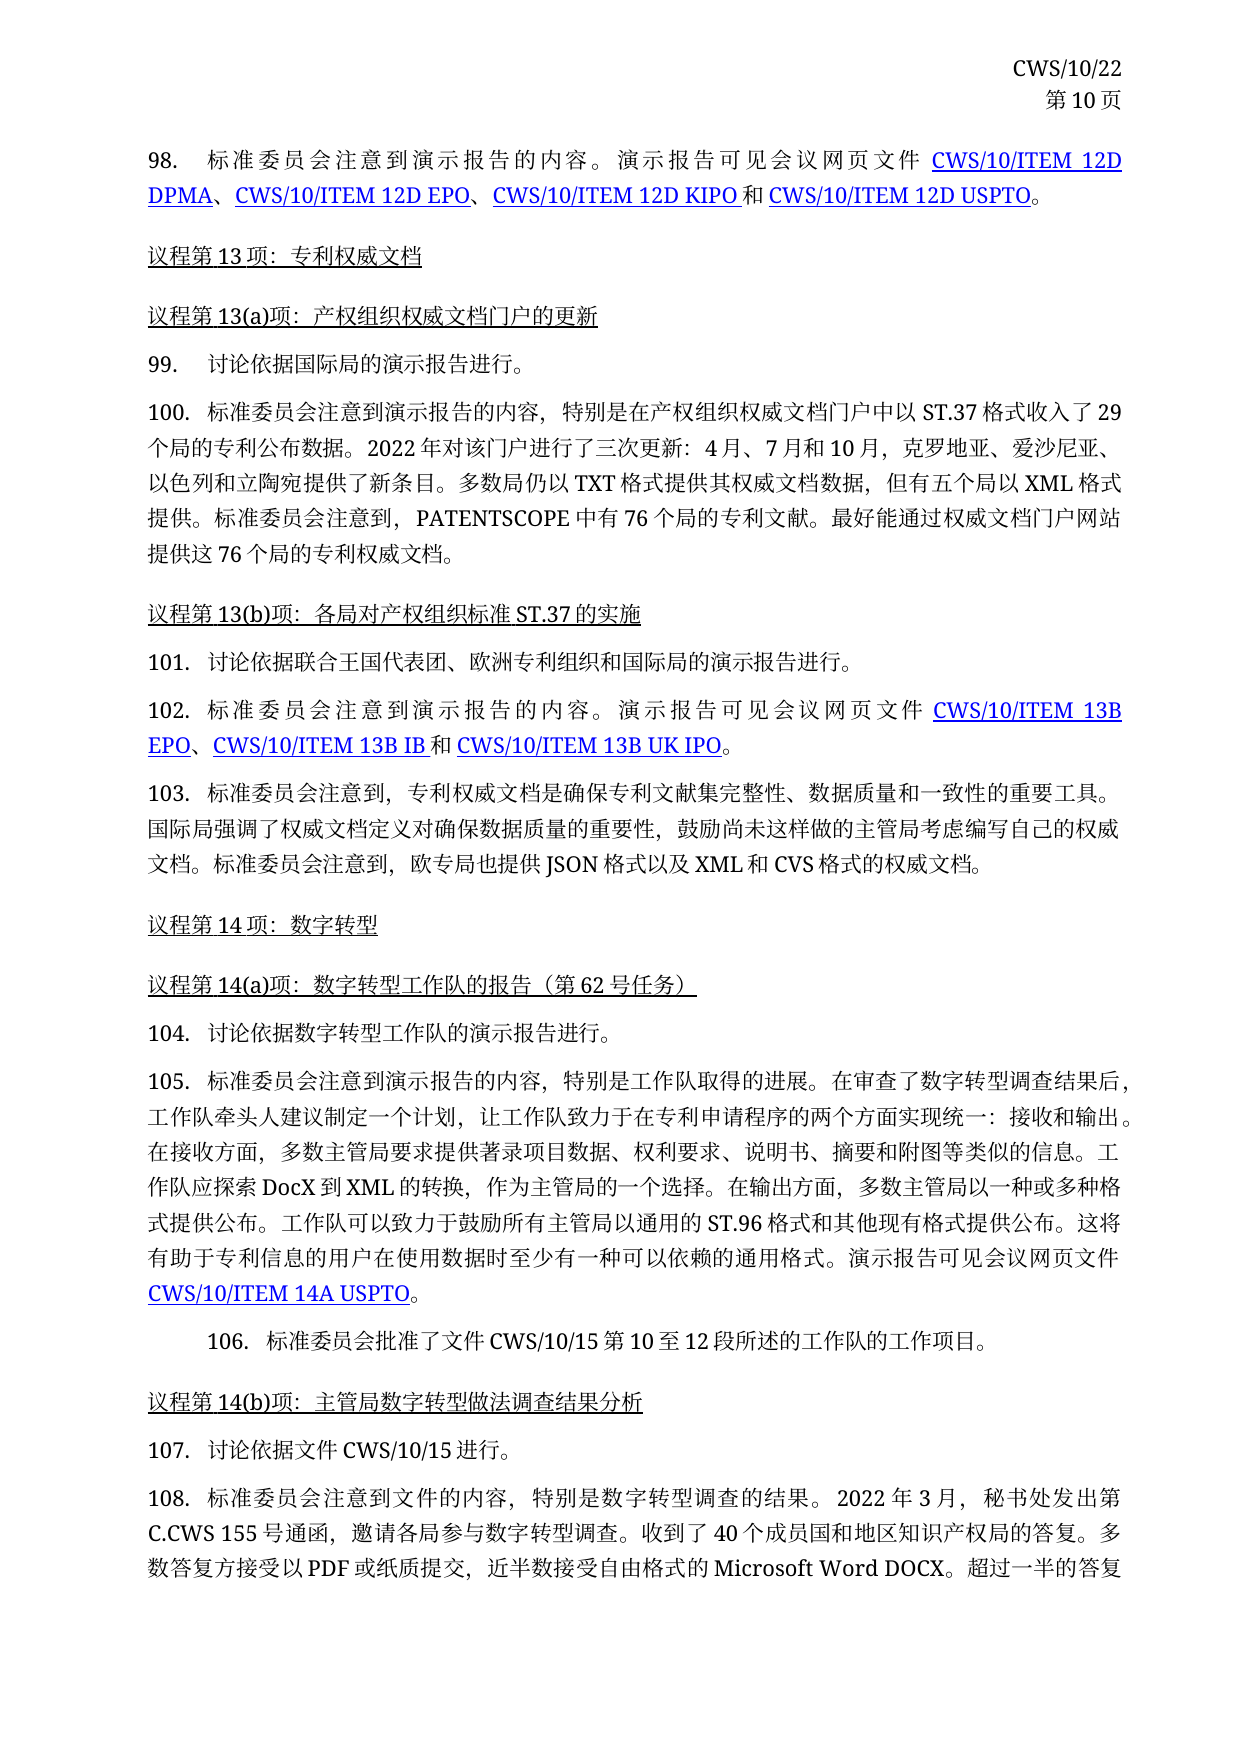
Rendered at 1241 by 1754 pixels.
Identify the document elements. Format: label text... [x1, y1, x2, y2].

list 标准委员会注意到演示报告的内容，特别是在产权组织权威文档门户中以ST.37格式收入了29个局的专利公布数据。2022年对该门户进行了三次更新：4月、7月和10月，克罗地亚、爱沙尼亚、以色列和立陶宛提供了新条目。多数局仍以TXT格式提供其权威文档数据，但有五个局以XML格式提供。标准委员会注意到，PATENTSCOPE中有76个局的专利文献。最好能通过权威文档门户网站提供这76个局的专利权威文档。 [148, 392, 1122, 569]
list 标准委员会注意到演示报告的内容。演示报告可见会议网页文件CWS/10/ITEM 12D DPMA、CWS/10/ITEM 12D EPO、CWS/10/ITEM 12D KIPO和CWS/10/ITEM 12D USPTO。 [148, 139, 1122, 210]
list 标准委员会注意到演示报告的内容，特别是工作队取得的进展。在审查了数字转型调查结果后，工作队牵头人建议制定一个计划，让工作队致力于在专利申请程序的两个方面实现统一：接收和输出。在接收方面，多数主管局要求提供著录项目数据、权利要求、说明书、摘要和附图等类似的信息。工作队应探索DocX到XML的转换，作为主管局的一个选择。在输出方面，多数主管局以一种或多种格式提供公布。工作队可以致力于鼓励所有主管局以通用的ST.96格式和其他现有格式提供公布。这将有助于专利信息的用户在使用数据时至少有一种可以依赖的通用格式。演示报告可见会议网页文件CWS/10/ITEM 14A USPTO。 [148, 1060, 1122, 1308]
list 标准委员会注意到，专利权威文档是确保专利文献集完整性、数据质量和一致性的重要工具。国际局强调了权威文档定义对确保数据质量的重要性，鼓励尚未这样做的主管局考虑编写自己的权威文档。标准委员会注意到，欧专局也提供JSON格式以及XML和CVS格式的权威文档。 [148, 773, 1122, 879]
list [148, 1477, 1122, 1583]
subtitle 议程第13(b)项：各局对产权组织标准ST.37的实施 [148, 594, 1122, 629]
subtitle 议程第14(b)项：主管局数字转型做法调查结果分析 [148, 1381, 1122, 1417]
list 讨论依据联合王国代表团、欧洲专利组织和国际局的演示报告进行。 [148, 642, 1122, 677]
subtitle 议程第13(a)项：产权组织权威文档门户的更新 [148, 296, 1122, 331]
subtitle 议程第13项：专利权威文档 [148, 235, 1122, 271]
subtitle 议程第14(a)项：数字转型工作队的报告（第62号任务） [148, 964, 1122, 1000]
subtitle 议程第14项：数字转型 [148, 904, 1122, 939]
list 标准委员会批准了文件CWS/10/15第10至12段所述的工作队的工作项目。 [207, 1321, 1122, 1356]
list 讨论依据国际局的演示报告进行。 [148, 344, 1122, 379]
list 讨论依据数字转型工作队的演示报告进行。 [148, 1012, 1122, 1048]
list 标准委员会注意到演示报告的内容。演示报告可见会议网页文件CWS/10/ITEM 13B EPO、CWS/10/ITEM 13B IB和CWS/10/ITEM 13B UK IPO。 [148, 689, 1122, 760]
list 讨论依据文件CWS/10/15进行。 [148, 1429, 1122, 1464]
